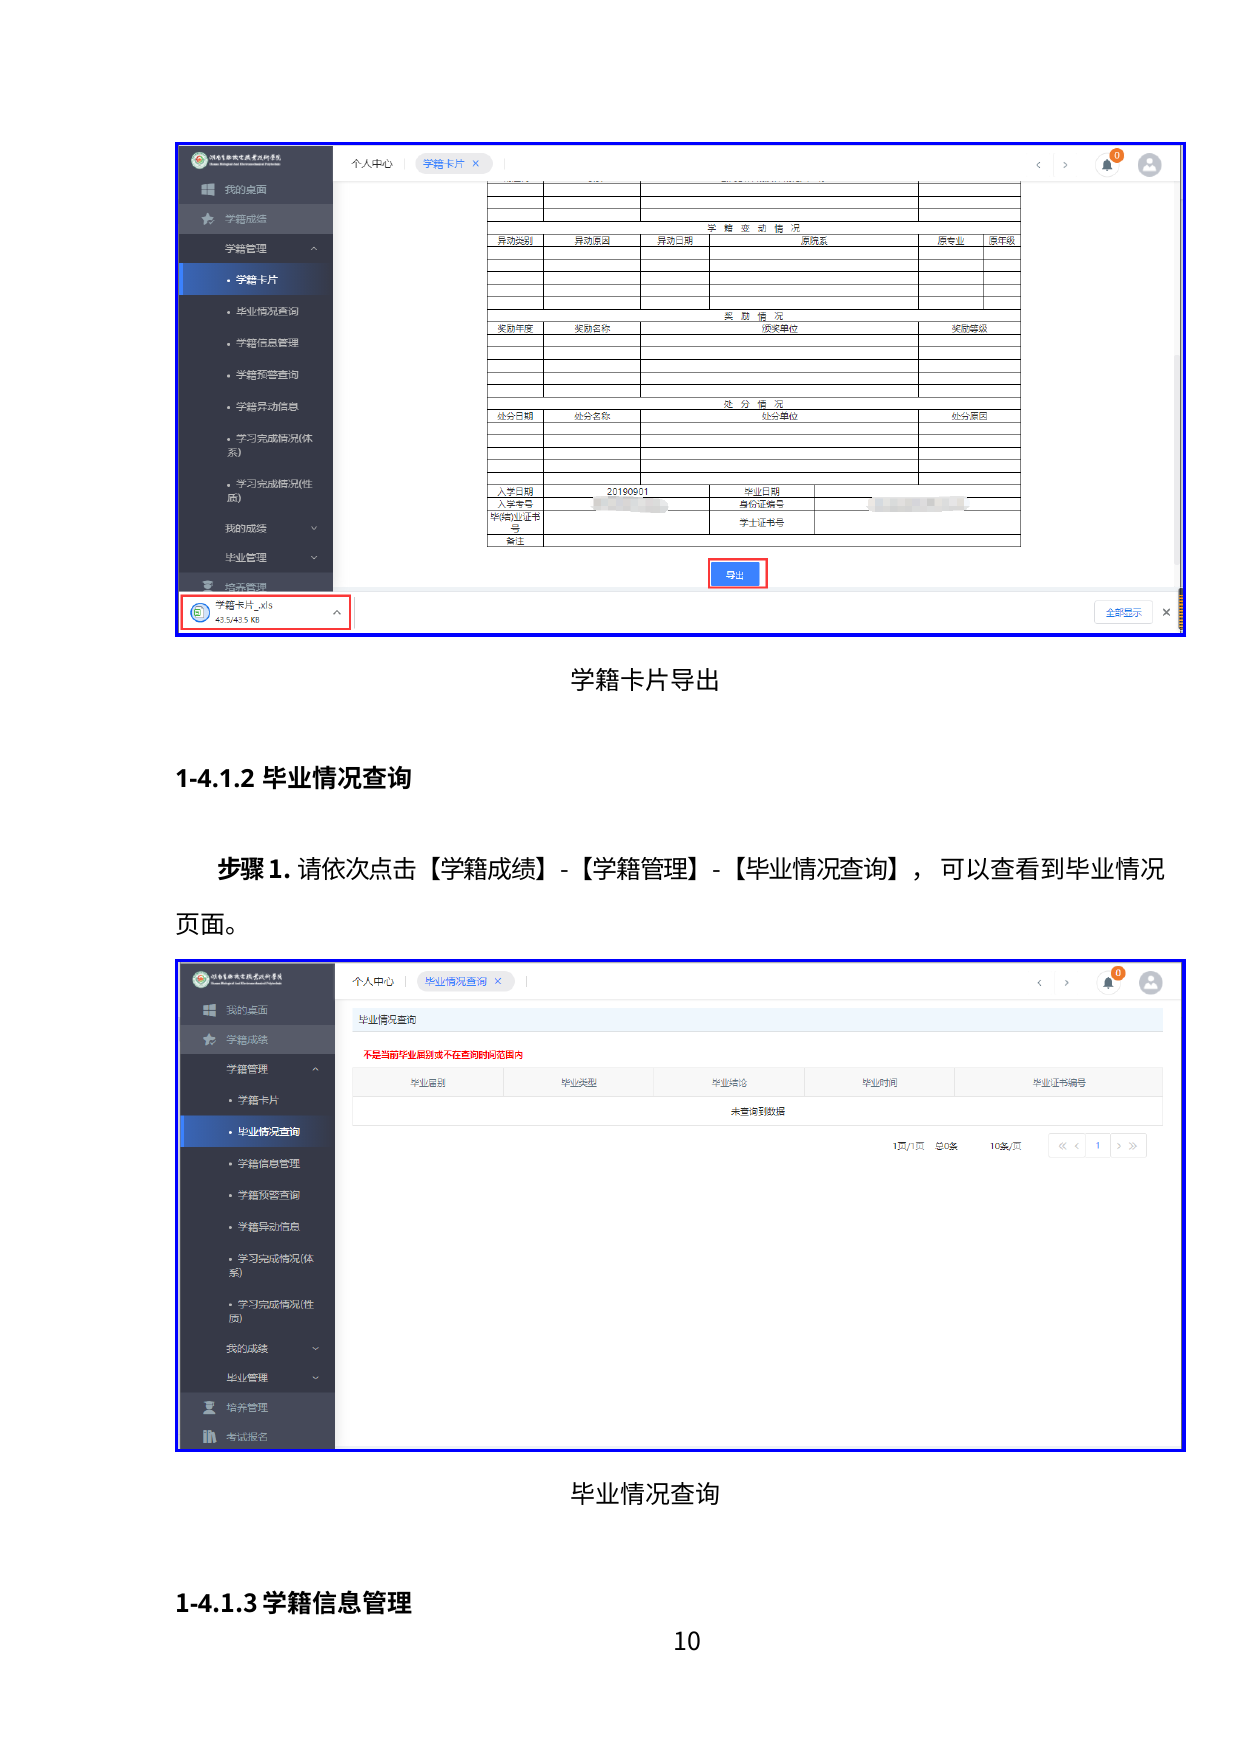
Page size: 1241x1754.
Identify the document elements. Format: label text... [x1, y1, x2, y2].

picture [178, 962, 1182, 1449]
picture [178, 145, 1183, 633]
text 步骤 1. 请依次点击【学籍成绩】-【学籍管理】-【毕业情况查询】， 可以查看到毕业情况页面。 [175, 850, 1186, 941]
subtitle 1-4.1.2 毕业情况查询 [175, 758, 1186, 795]
subtitle 1-4.1.3 学籍信息管理 [175, 1584, 1186, 1620]
text 学籍卡片导出 [175, 661, 1115, 697]
text 毕业情况查询 [175, 1474, 1115, 1511]
